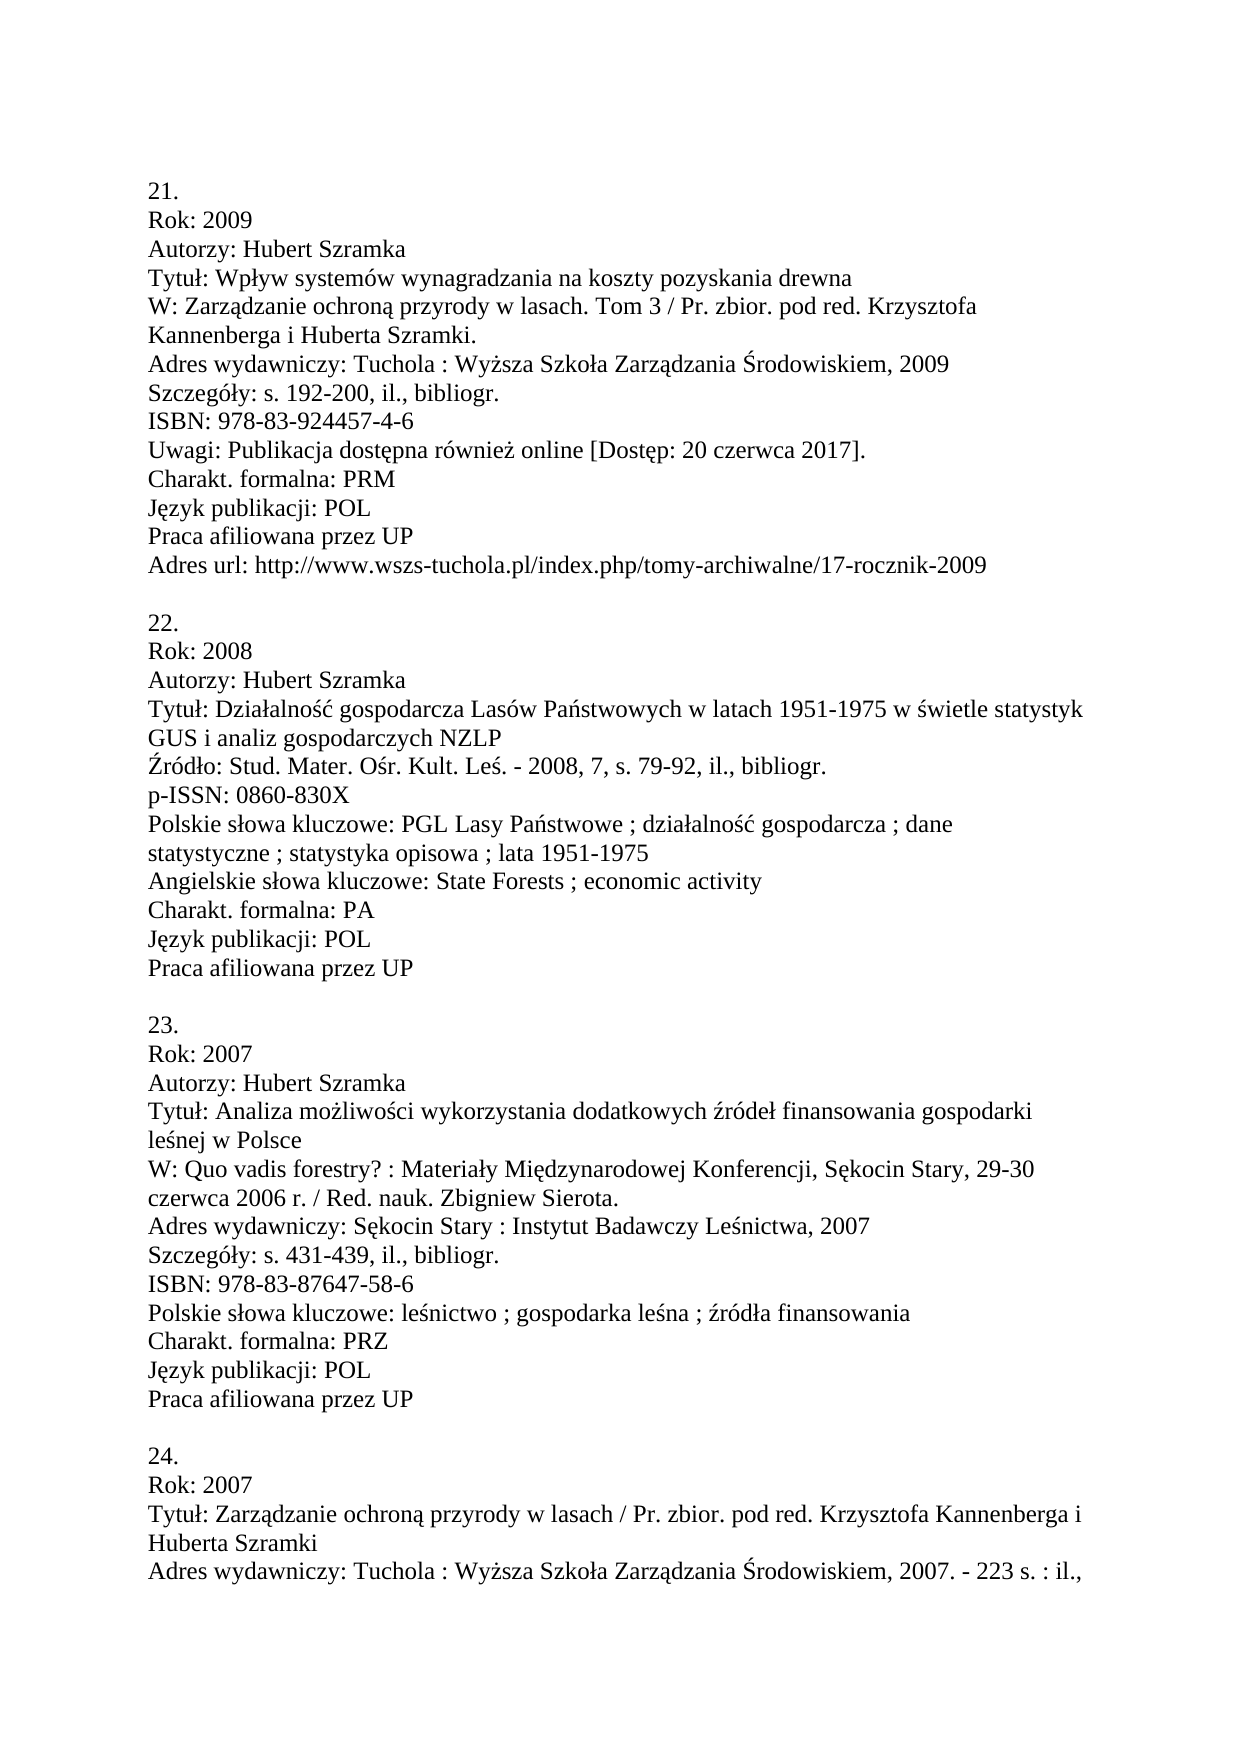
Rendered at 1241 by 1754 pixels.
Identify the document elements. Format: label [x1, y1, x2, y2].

text [148, 148, 1093, 1585]
